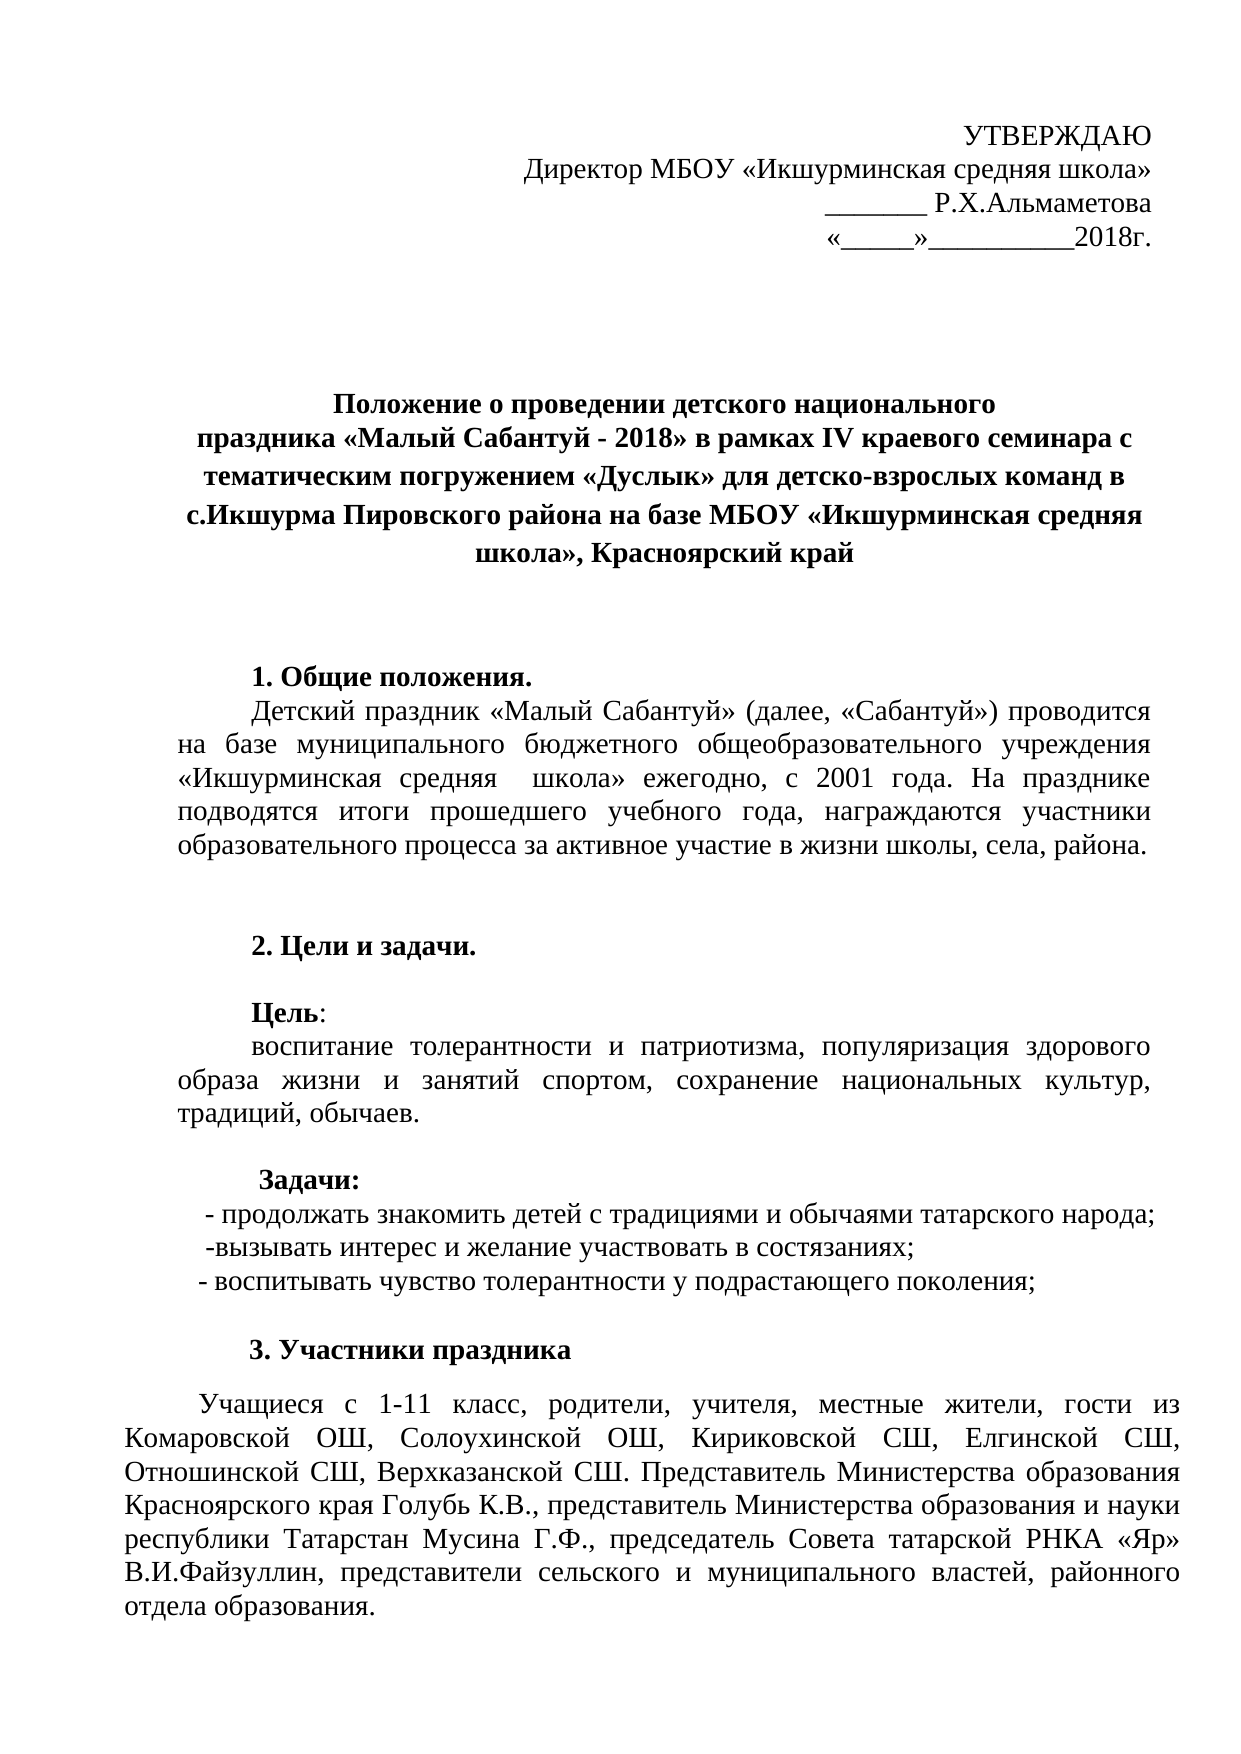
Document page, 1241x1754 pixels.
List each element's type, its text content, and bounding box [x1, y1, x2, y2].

text 1. Общие положения. [177, 659, 1152, 693]
text УТВЕРЖДАЮ [177, 118, 1152, 152]
text Положение о проведении детского национального [177, 386, 1152, 420]
text Цель: [177, 995, 1152, 1028]
text 2. Цели и задачи. [177, 928, 1152, 961]
text Задачи: [177, 1162, 1152, 1196]
text - воспитывать чувство толерантности у подрастающего поколения; [124, 1263, 1181, 1297]
text праздника «Малый Сабантуй - 2018» в рамках IV краевого семинара с тематическим погружением «Дуслык» для детско-взрослых команд в с.Икшурма Пировского района на базе МБОУ «Икшурминская средняя школа», Красноярский край [177, 420, 1152, 569]
text Детский праздник «Малый Сабантуй» (далее, «Сабантуй») проводится на базе муниципального бюджетного общеобразовательного учреждения «Икшурминская средняя школа» ежегодно, с 2001 года. На празднике подводятся итоги прошедшего учебного года, награждаются участники образовательного процесса за активное участие в жизни школы, села, района. [177, 693, 1152, 861]
text «_____»__________2018г. [177, 219, 1152, 252]
text 3. Участники праздника [124, 1332, 1181, 1366]
text Директор МБОУ «Икшурминская средняя школа» [177, 152, 1152, 185]
text Учащиеся с 1-11 класс, родители, учителя, местные жители, гости из Комаровской ОШ, Солоухинской ОШ, Кириковской СШ, Елгинской СШ, Отношинской СШ, Верхказанской СШ. Представитель Министерства образования Красноярского края Голубь К.В., представитель Министерства образования и науки республики Татарстан Мусина Г.Ф., председатель Совета татарской РНКА «Яр» В.И.Файзуллин, представители сельского и муниципального властей, районного отдела образования. [124, 1387, 1181, 1621]
text - продолжать знакомить детей с традициями и обычаями татарского народа; [124, 1196, 1181, 1229]
text _______ Р.Х.Альмаметова [177, 185, 1152, 219]
text -вызывать интерес и желание участвовать в состязаниях; [124, 1229, 1181, 1263]
text воспитание толерантности и патриотизма, популяризация здорового образа жизни и занятий спортом, сохранение национальных культур, традиций, обычаев. [177, 1028, 1152, 1129]
